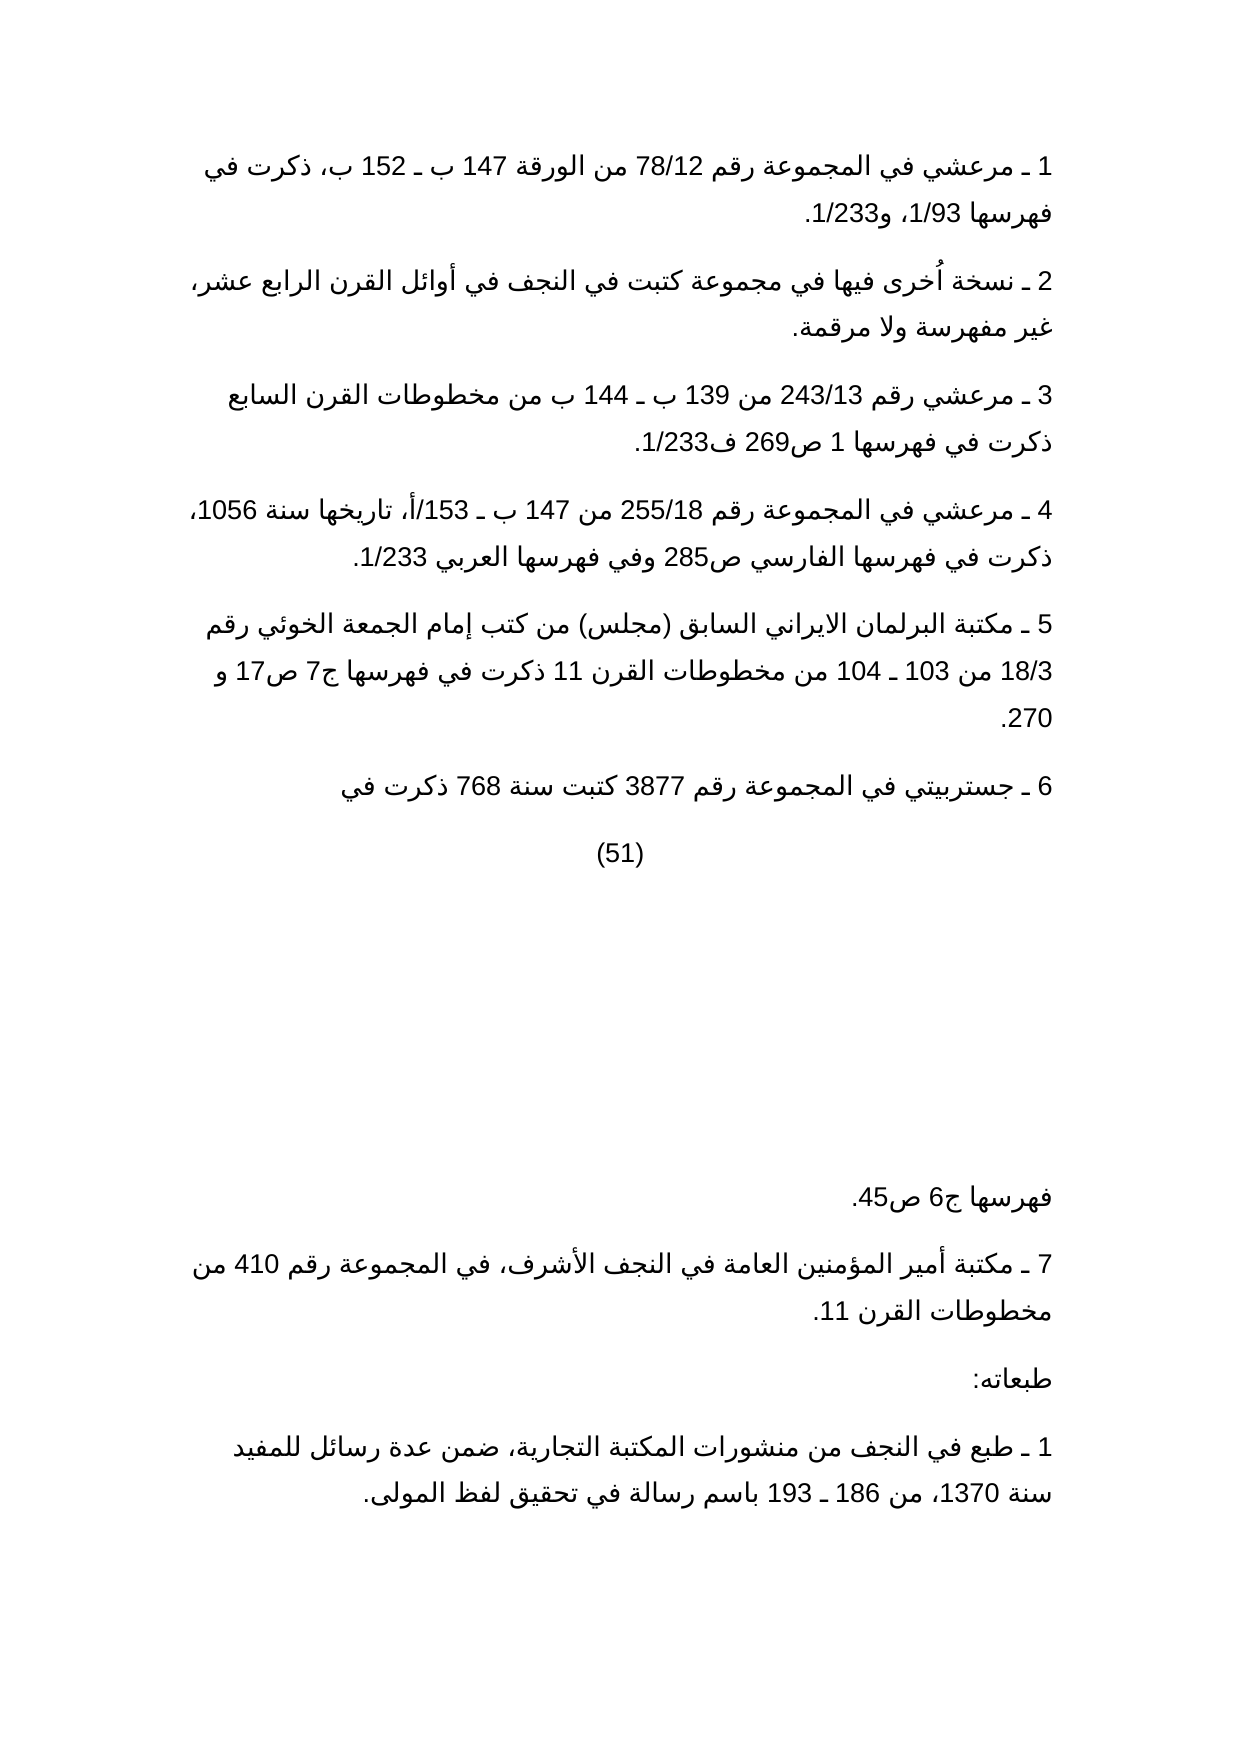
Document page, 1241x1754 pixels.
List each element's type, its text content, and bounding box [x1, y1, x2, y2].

text (51) [187, 837, 1053, 869]
text 1 ـ طبع في النجف من منشورات المكتبة التجارية، ضمن عدة رسائل للمفيد سنة 1370، من 186 ـ 193 باسم رسالة في تحقيق لفظ المولى. [187, 1431, 1053, 1509]
text فهرسها ج6 ص45. [187, 1181, 1053, 1212]
text 3 ـ مرعشي رقم 243/13 من 139 ب ـ 144 ب من مخطوطات القرن السابع ذكرت في فهرسها 1 ص269 ف1/233. [187, 379, 1053, 457]
text 6 ـ جستربيتي في المجموعة رقم 3877 كتبت سنة 768 ذكرت في [187, 770, 1053, 801]
text 1 ـ مرعشي في المجموعة رقم 78/12 من الورقة 147 ب ـ 152 ب، ذكرت في فهرسها 1/93، و1/233. [187, 150, 1053, 228]
text 7 ـ مكتبة أمير المؤمنين العامة في النجف الأشرف، في المجموعة رقم 410 من مخطوطات القرن 11. [187, 1248, 1053, 1326]
text 4 ـ مرعشي في المجموعة رقم 255/18 من 147 ب ـ 153/أ، تاريخها سنة 1056، ذكرت في فهرسها الفارسي ص285 وفي فهرسها العربي 1/233. [187, 494, 1053, 572]
text 2 ـ نسخة اُخرى فيها في مجموعة كتبت في النجف في أوائل القرن الرابع عشر، غير مفهرسة ولا مرقمة. [187, 264, 1053, 343]
text 5 ـ مكتبة البرلمان الايراني السابق (مجلس) من كتب إمام الجمعة الخوئي رقم 18/3 من 103 ـ 104 من مخطوطات القرن 11 ذكرت في فهرسها ج7 ص17 و270. [187, 608, 1053, 733]
text طبعاته: [187, 1363, 1053, 1394]
